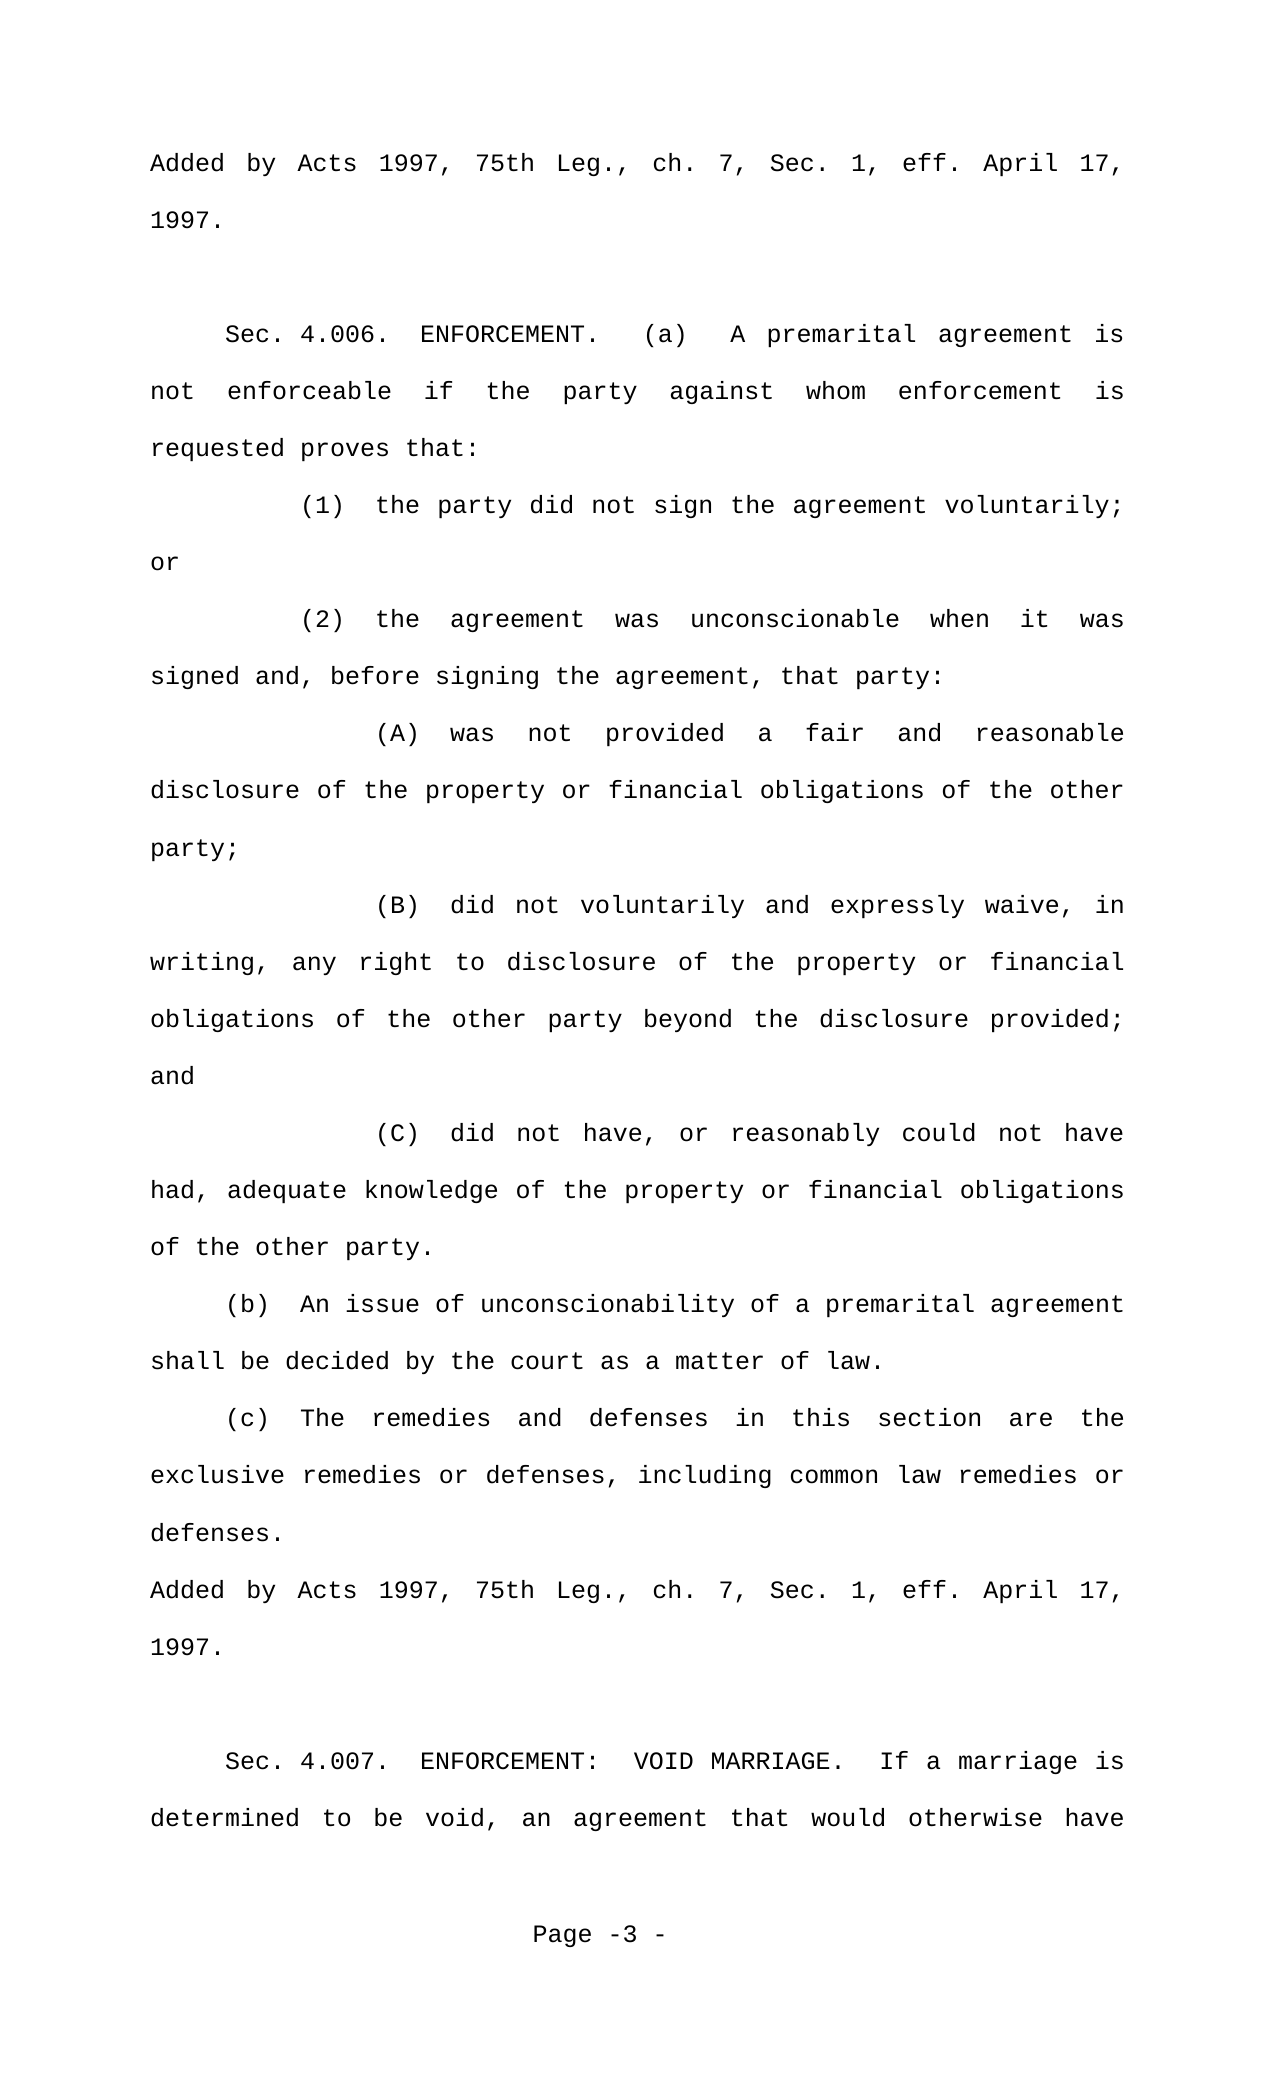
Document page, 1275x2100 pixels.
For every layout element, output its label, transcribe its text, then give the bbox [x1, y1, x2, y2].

text Added by Acts 1997, 75th Leg., ch. 7, Sec. 1, eff. April 17, 1997. [150, 1577, 1125, 1663]
text (A) was not provided a fair and reasonable disclosure of the property or financial obligations of the other party; [150, 721, 1125, 863]
text Added by Acts 1997, 75th Leg., ch. 7, Sec. 1, eff. April 17, 1997. [150, 150, 1125, 236]
text (b) An issue of unconscionability of a premarital agreement shall be decided by the court as a matter of law. [150, 1292, 1125, 1377]
text (c) The remedies and defenses in this section are the exclusive remedies or defenses, including common law remedies or defenses. [150, 1406, 1125, 1548]
text (2) the agreement was unconscionable when it was signed and, before signing the agreement, that party: [150, 607, 1125, 692]
text Sec. 4.006. ENFORCEMENT. (a) A premarital agreement is not enforceable if the party against whom enforcement is requested proves that: [150, 321, 1125, 464]
text (C) did not have, or reasonably could not have had, adequate knowledge of the property or financial obligations of the other party. [150, 1120, 1125, 1263]
text (B) did not voluntarily and expressly waive, in writing, any right to disclosure of the property or financial obligations of the other party beyond the disclosure provided; and [150, 892, 1125, 1092]
text (1) the party did not sign the agreement voluntarily; or [150, 492, 1125, 578]
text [150, 1748, 1125, 1834]
